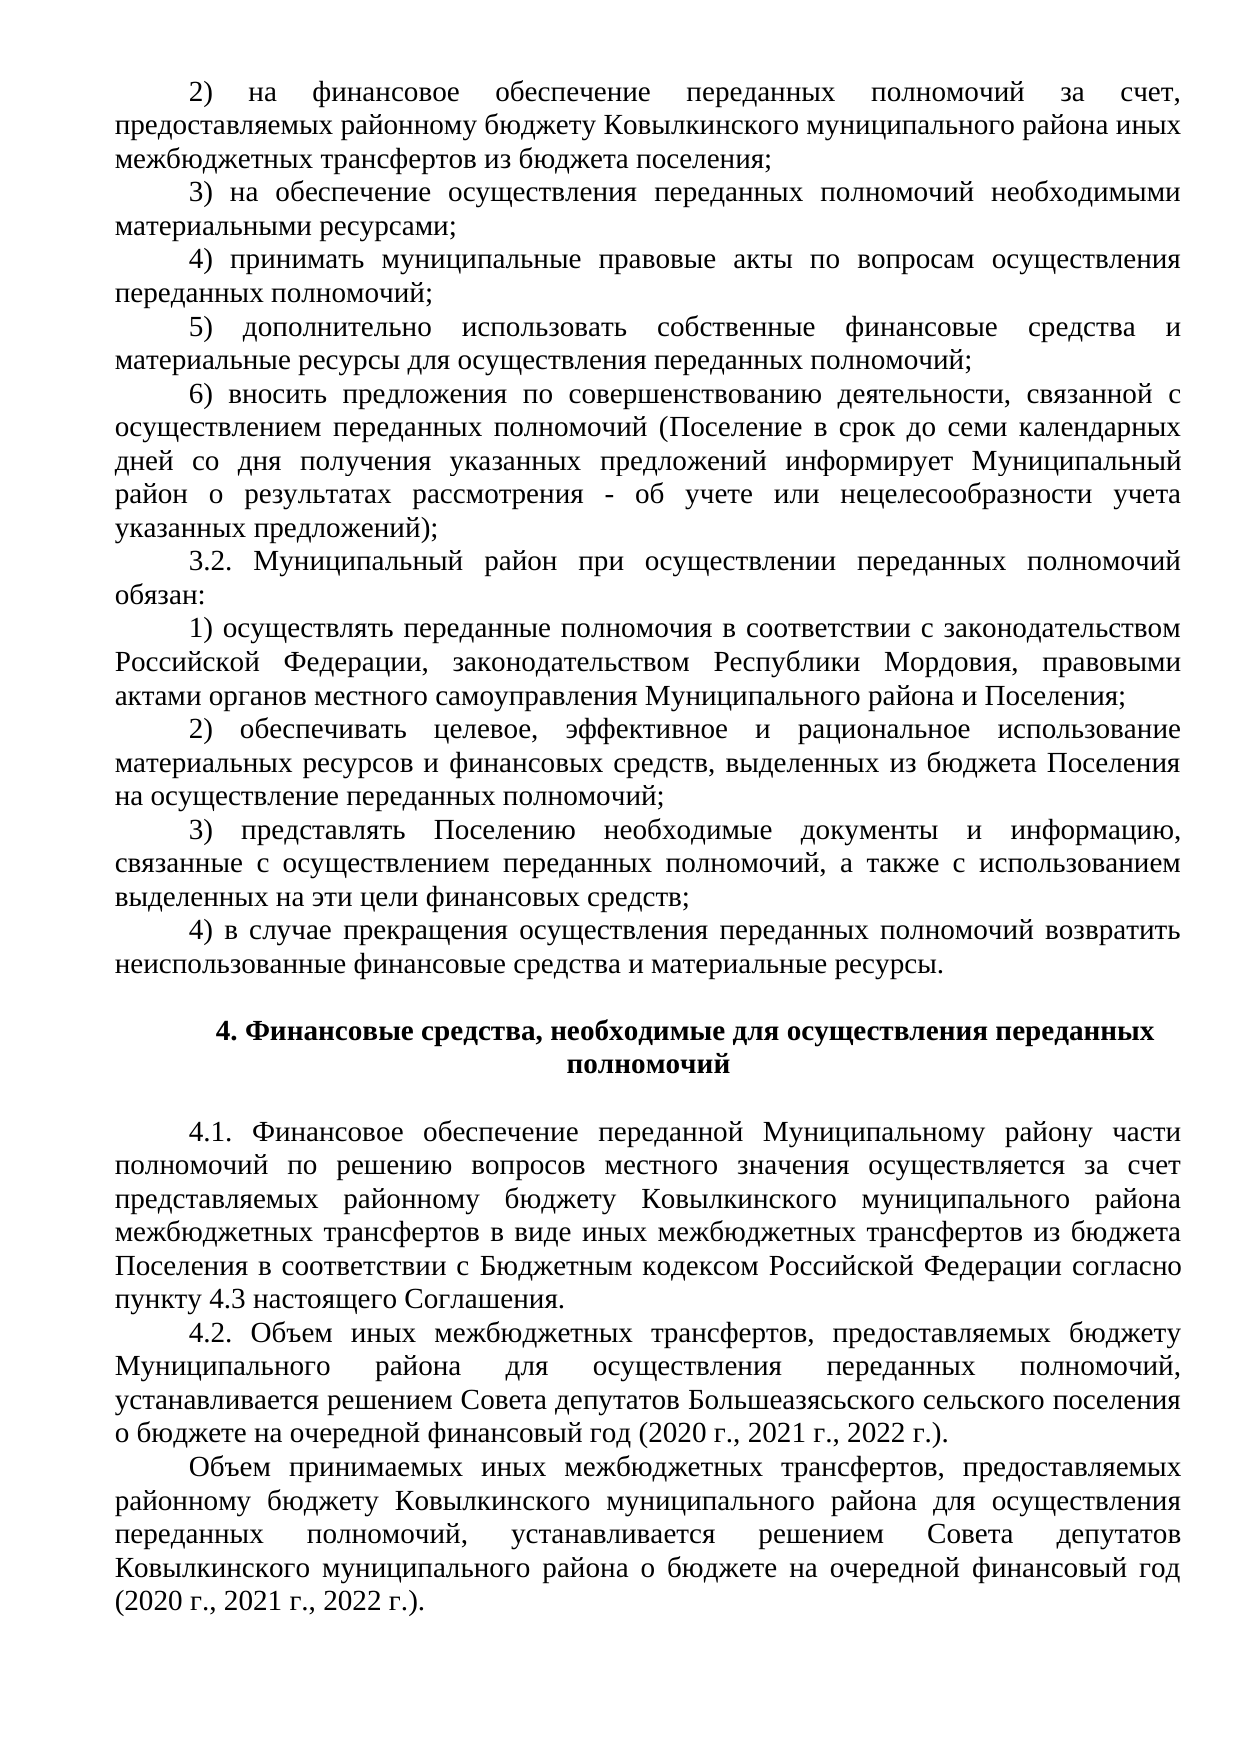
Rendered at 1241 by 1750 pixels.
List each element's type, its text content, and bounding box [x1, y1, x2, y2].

text 6) вносить предложения по совершенствованию деятельности, связанной с осуществлением переданных полномочий (Поселение в срок до семи календарных дней со дня получения указанных предложений информирует Муниципальный район о результатах рассмотрения - об учете или нецелесообразности учета указанных предложений); [114, 376, 1182, 476]
text 3) представлять Поселению необходимые документы и информацию, связанные с осуществлением переданных полномочий, а также с использованием выделенных на эти цели финансовых средств; [114, 812, 1182, 912]
text 4) в случае прекращения осуществления переданных полномочий возвратить неиспользованные финансовые средства и материальные ресурсы. [114, 912, 1182, 979]
text 4.1. Финансовое обеспечение переданной Муниципальному району части полномочий по решению вопросов местного значения осуществляется за счет представляемых районному бюджету Ковылкинского муниципального района межбюджетных трансфертов в виде иных межбюджетных трансфертов из бюджета Поселения в соответствии с Бюджетным кодексом Российской Федерации согласно пункту 4.3 настоящего Соглашения. [114, 1114, 1182, 1315]
text 4. Финансовые средства, необходимые для осуществления переданных полномочий [114, 1013, 1182, 1080]
text 2) на финансовое обеспечение переданных полномочий за счет, предоставляемых районному бюджету Ковылкинского муниципального района иных межбюджетных трансфертов из бюджета поселения; [114, 74, 1182, 174]
text 6) вносить предложения по совершенствованию деятельности, связанной с осуществлением переданных полномочий (Поселение в срок до семи календарных дней со дня получения указанных предложений информирует Муниципальный район о результатах рассмотрения - об учете или нецелесообразности учета указанных предложений); [430, 510, 1182, 543]
text 2) обеспечивать целевое, эффективное и рациональное использование материальных ресурсов и финансовых средств, выделенных из бюджета Поселения на осуществление переданных полномочий; [114, 711, 1182, 812]
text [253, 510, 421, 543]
text 3) на обеспечение осуществления переданных полномочий необходимыми материальными ресурсами; [114, 174, 1182, 242]
text 3.2. Муниципальный район при осуществлении переданных полномочий обязан: [114, 543, 1182, 611]
text 4.2. Объем иных межбюджетных трансфертов, предоставляемых бюджету Муниципального района для осуществления переданных полномочий, устанавливается решением Совета депутатов Большеазясьского сельского поселения о бюджете на очередной финансовый год (2020 г., 2021 г., 2022 г.). [114, 1315, 1182, 1449]
text Объем принимаемых иных межбюджетных трансфертов, предоставляемых районному бюджету Ковылкинского муниципального района для осуществления переданных полномочий, устанавливается решением Совета депутатов Ковылкинского муниципального района о бюджете на очередной финансовый год (2020 г., 2021 г., 2022 г.). [114, 1449, 1182, 1617]
text 5) дополнительно использовать собственные финансовые средства и материальные ресурсы для осуществления переданных полномочий; [114, 309, 1182, 376]
text 4) принимать муниципальные правовые акты по вопросам осуществления переданных полномочий; [114, 242, 1182, 309]
text 1) осуществлять переданные полномочия в соответствии с законодательством Российской Федерации, законодательством Республики Мордовия, правовыми актами органов местного самоуправления Муниципального района и Поселения; [114, 611, 1182, 711]
